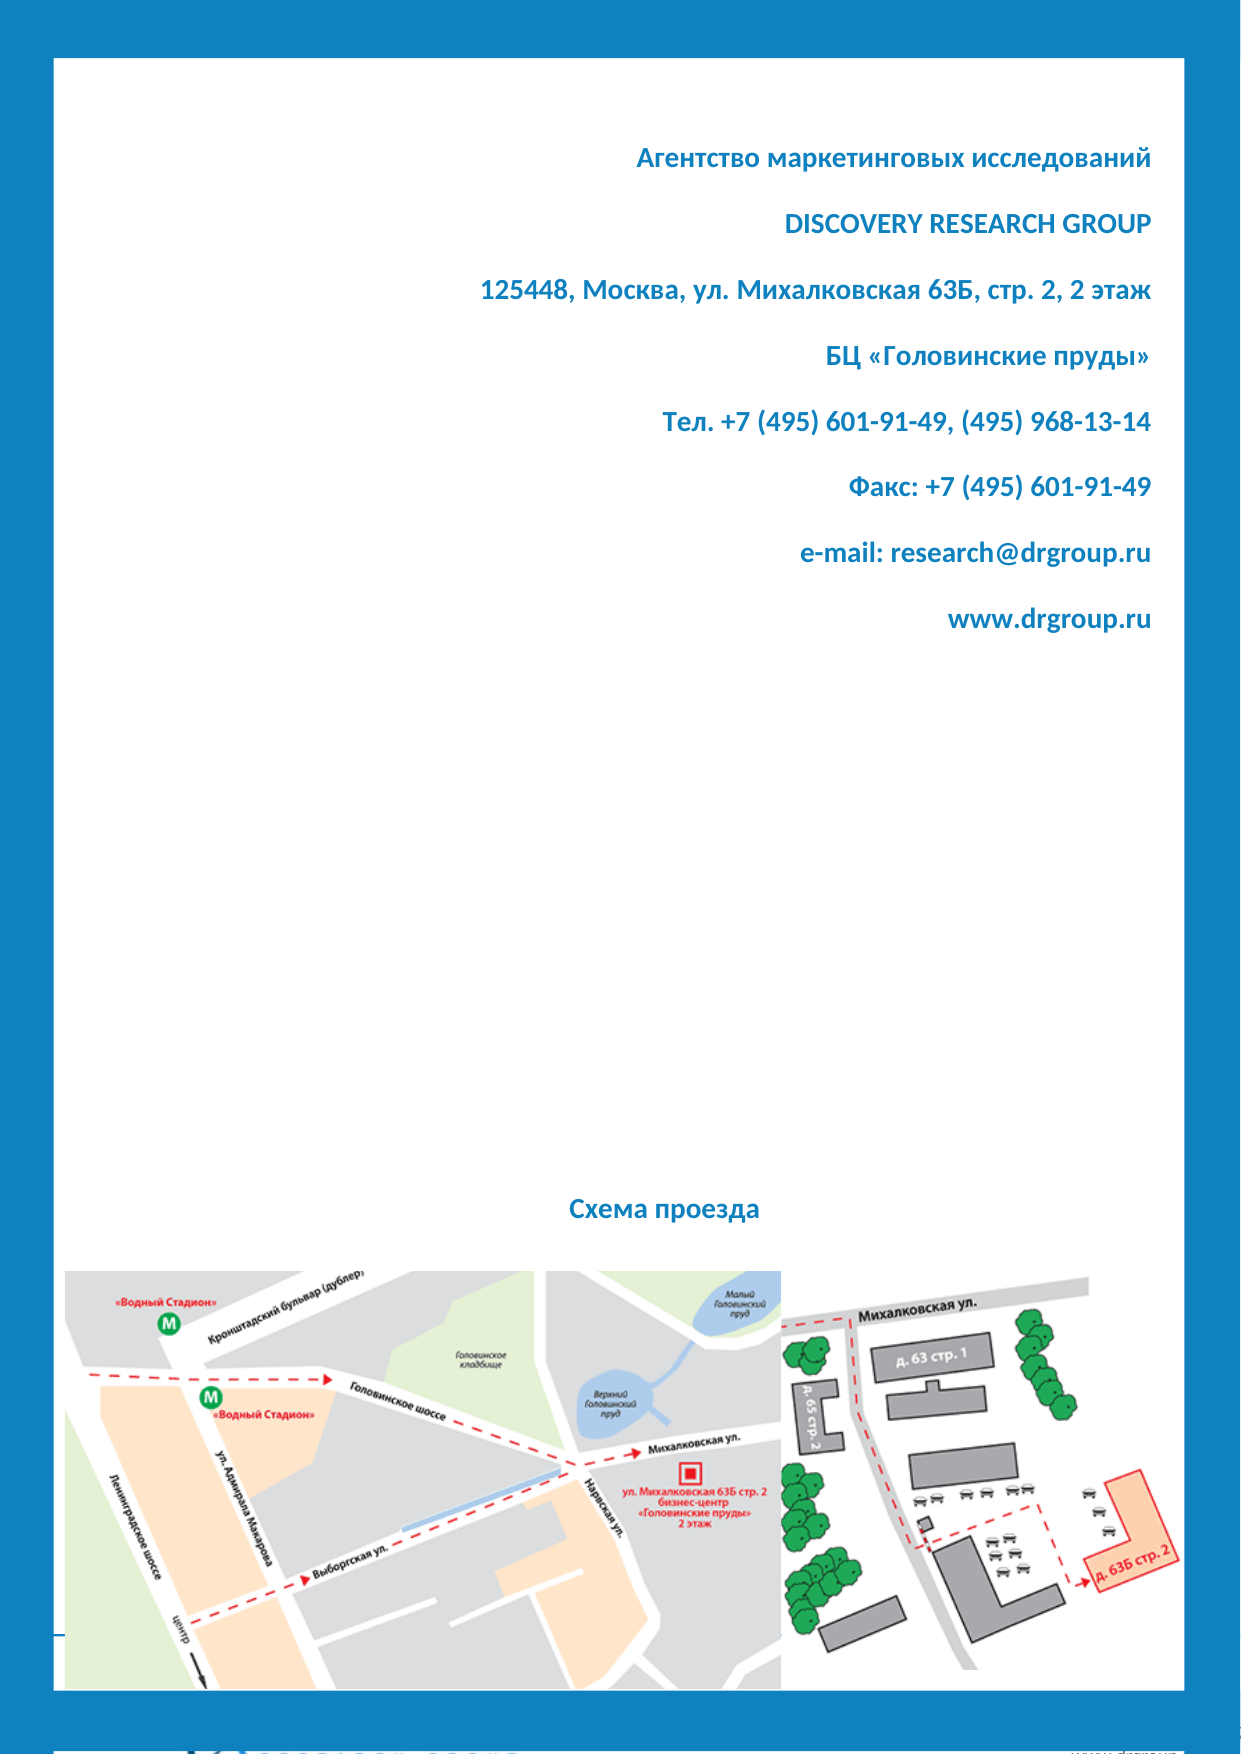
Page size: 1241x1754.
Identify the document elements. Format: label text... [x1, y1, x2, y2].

text DISCOVERY RESEARCH GROUP [177, 205, 1152, 240]
text e-mail: research@drgroup.ru [177, 534, 1152, 570]
text Агентство маркетинговых исследований [177, 139, 1152, 174]
picture [64, 1271, 1184, 1689]
text Факс: +7 (495) 601-91-49 [177, 468, 1152, 504]
text www.drgroup.ru [177, 600, 1152, 636]
text БЦ «Головинские пруды» [177, 337, 1152, 372]
text 125448, Москва, ул. Михалковская 63Б, стр. 2, 2 этаж [177, 271, 1152, 306]
text Тел. +7 (495) 601-91-49, (495) 968-13-14 [177, 403, 1152, 438]
text Схема проезда [177, 1190, 1152, 1226]
